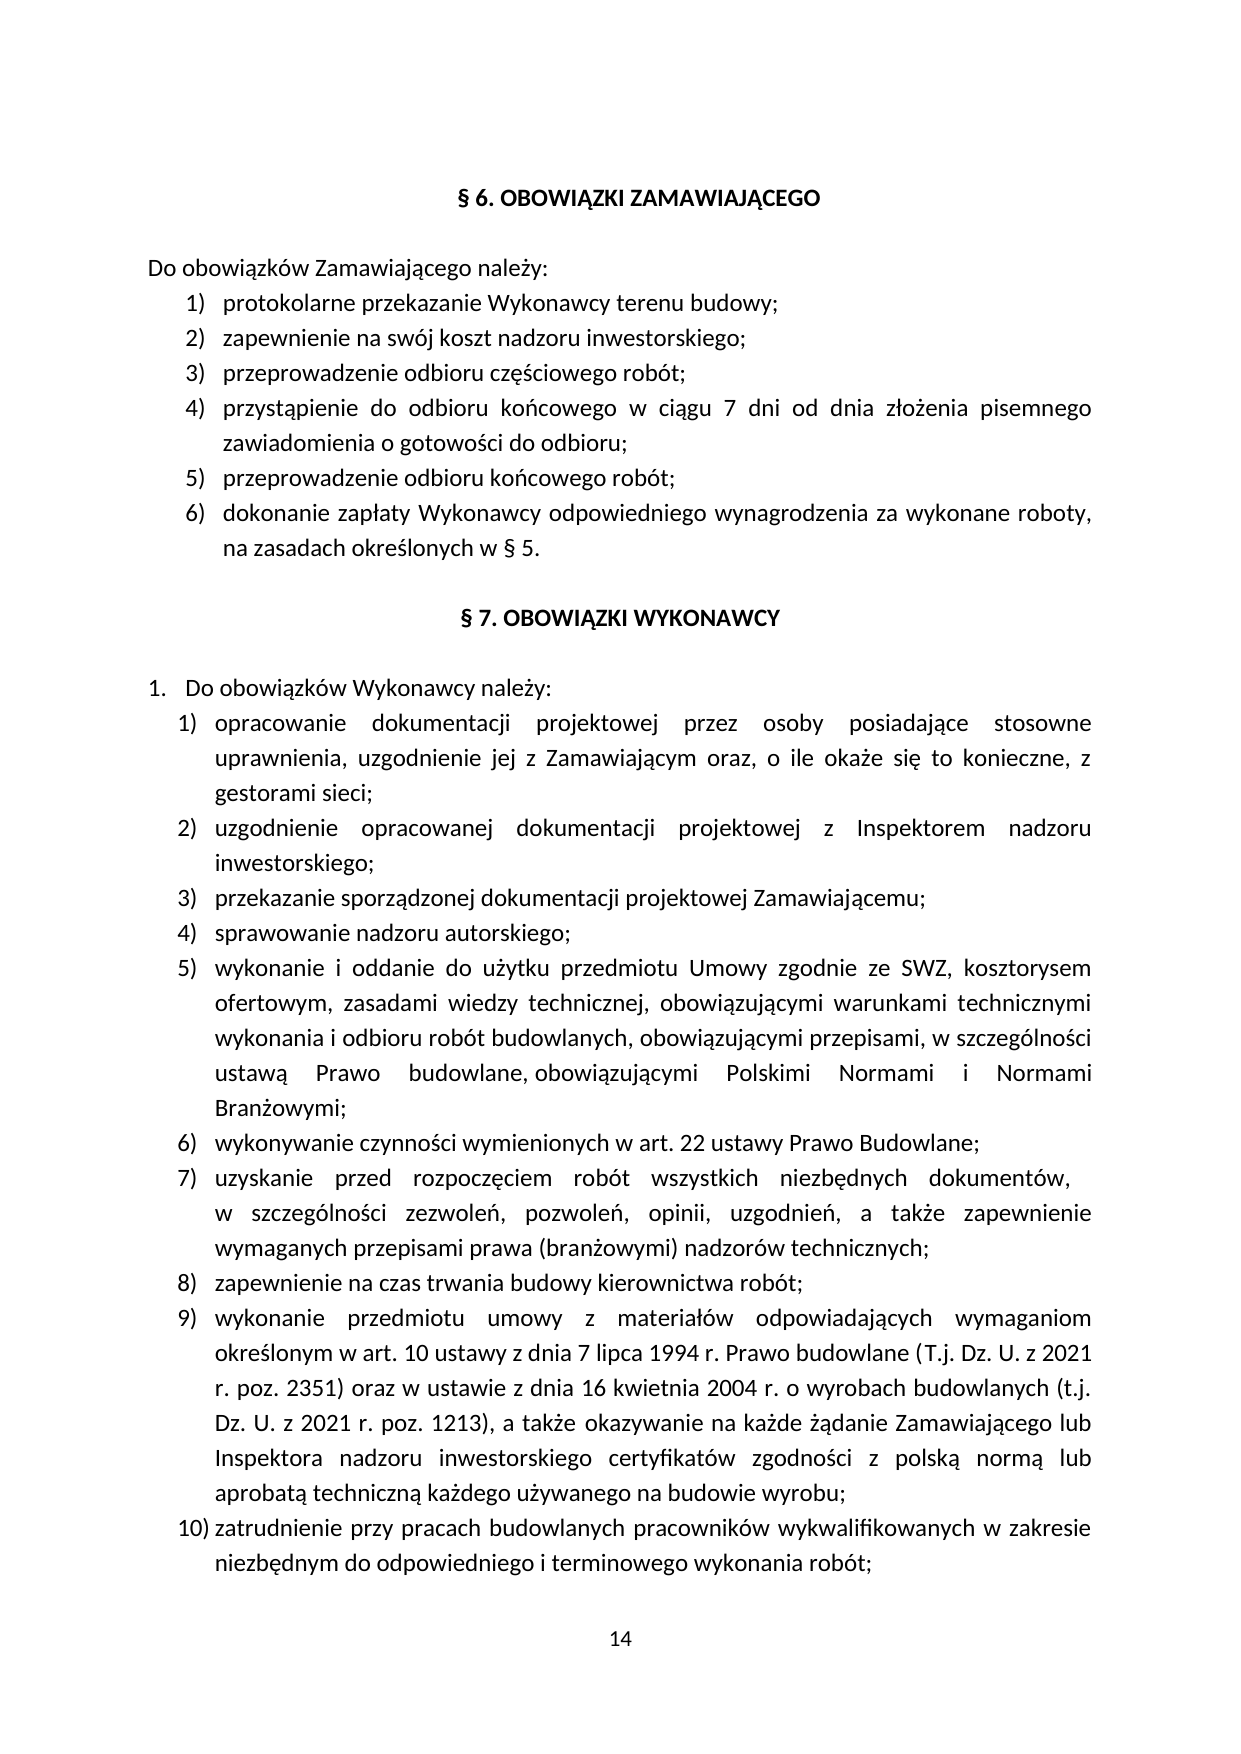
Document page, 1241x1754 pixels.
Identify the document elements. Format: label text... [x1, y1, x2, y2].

text § 6. OBOWIĄZKI ZAMAWIAJĄCEGO [185, 183, 1093, 213]
text § 7. OBOWIĄZKI WYKONAWCY [148, 603, 1093, 633]
list zatrudnienie przy pracach budowlanych pracowników wykwalifikowanych w zakresie niezbędnym do odpowiedniego i terminowego wykonania robót; [177, 1513, 1093, 1578]
list wykonanie i oddanie do użytku przedmiotu Umowy zgodnie ze SWZ, kosztorysem ofertowym, zasadami wiedzy technicznej, obowiązującymi warunkami technicznymi wykonania i odbioru robót budowlanych, obowiązującymi przepisami, w szczególności ustawą Prawo budowlane, obowiązującymi Polskimi Normami i Normami Branżowymi; [177, 953, 1093, 1123]
list uzyskanie przed rozpoczęciem robót wszystkich niezbędnych dokumentów, w szczególności zezwoleń, pozwoleń, opinii, uzgodnień, a także zapewnienie wymaganych przepisami prawa (branżowymi) nadzorów technicznych; [177, 1163, 1093, 1263]
list przeprowadzenie odbioru częściowego robót; [185, 358, 1093, 388]
list przeprowadzenie odbioru końcowego robót; [185, 463, 1093, 493]
list sprawowanie nadzoru autorskiego; [177, 918, 1093, 948]
list zapewnienie na swój koszt nadzoru inwestorskiego; [185, 323, 1093, 353]
list wykonywanie czynności wymienionych w art. 22 ustawy Prawo Budowlane; [177, 1128, 1093, 1158]
list wykonanie przedmiotu umowy z materiałów odpowiadających wymaganiom określonym w art. 10 ustawy z dnia 7 lipca 1994 r. Prawo budowlane (T.j. Dz. U. z 2021 r. poz. 2351) oraz w ustawie z dnia 16 kwietnia 2004 r. o wyrobach budowlanych (t.j. Dz. U. z 2021 r. poz. 1213), a także okazywanie na każde żądanie Zamawiającego lub Inspektora nadzoru inwestorskiego certyfikatów zgodności z polską normą lub aprobatą techniczną każdego używanego na budowie wyrobu; [177, 1303, 1093, 1508]
list Do obowiązków Wykonawcy należy: [148, 673, 1093, 703]
list protokolarne przekazanie Wykonawcy terenu budowy; [185, 288, 1093, 318]
list dokonanie zapłaty Wykonawcy odpowiedniego wynagrodzenia za wykonane roboty, na zasadach określonych w § 5. [185, 498, 1093, 563]
list zapewnienie na czas trwania budowy kierownictwa robót; [177, 1268, 1093, 1298]
text Do obowiązków Zamawiającego należy: [148, 253, 1093, 283]
list przekazanie sporządzonej dokumentacji projektowej Zamawiającemu; [177, 883, 1093, 913]
list przystąpienie do odbioru końcowego w ciągu 7 dni od dnia złożenia pisemnego zawiadomienia o gotowości do odbioru; [185, 393, 1093, 458]
list opracowanie dokumentacji projektowej przez osoby posiadające stosowne uprawnienia, uzgodnienie jej z Zamawiającym oraz, o ile okaże się to konieczne, z gestorami sieci; [177, 708, 1093, 808]
list uzgodnienie opracowanej dokumentacji projektowej z Inspektorem nadzoru inwestorskiego; [177, 813, 1093, 878]
